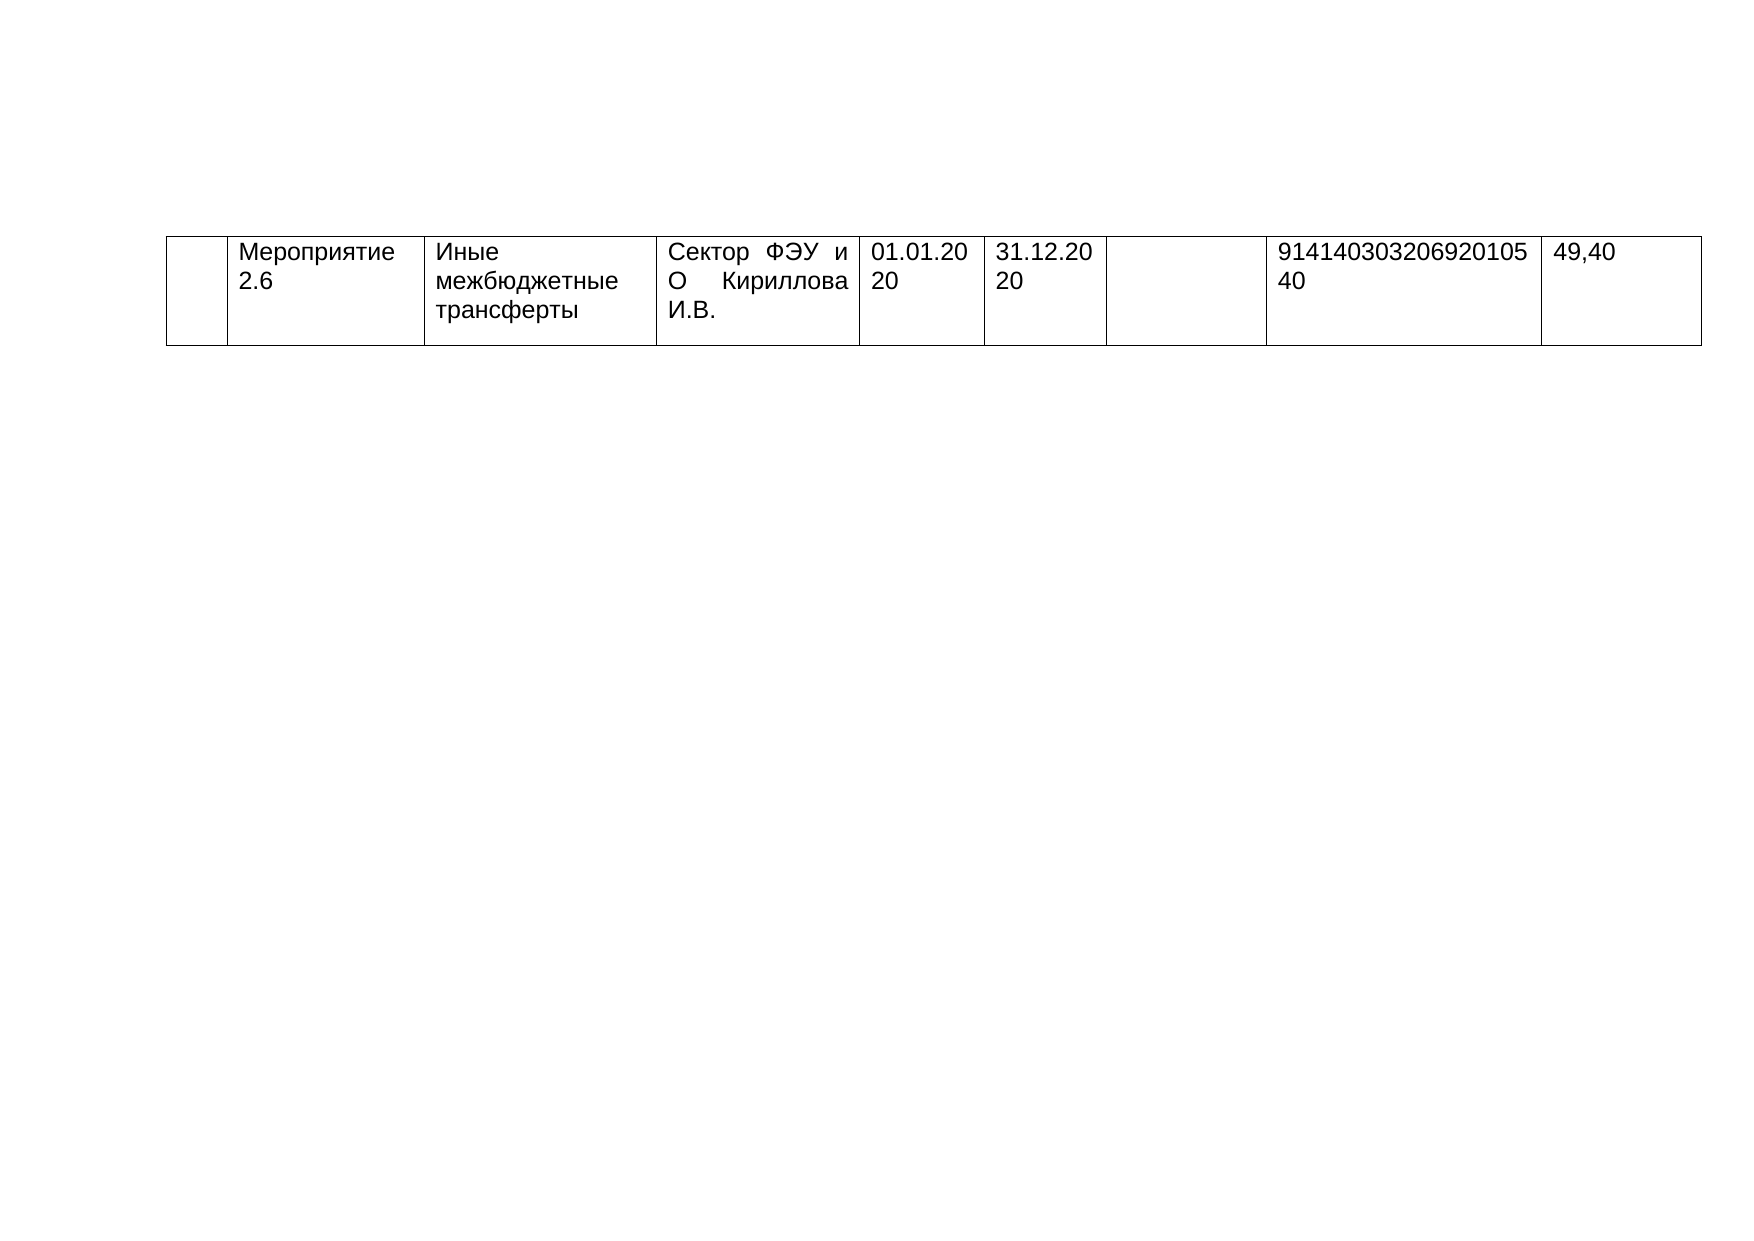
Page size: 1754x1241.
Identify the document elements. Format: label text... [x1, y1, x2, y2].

table_cell Мероприятие 2.6 [228, 237, 424, 345]
table_cell 01.01.2020 [860, 237, 984, 345]
table_cell [167, 237, 227, 345]
table_cell 31.12.2020 [985, 237, 1106, 345]
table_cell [657, 237, 859, 345]
table_cell Иные межбюджетные трансферты [425, 237, 656, 345]
table_cell 49,40 [1542, 237, 1701, 345]
table_cell [1107, 237, 1266, 345]
table_cell 91414030320692010540 [1267, 237, 1541, 345]
